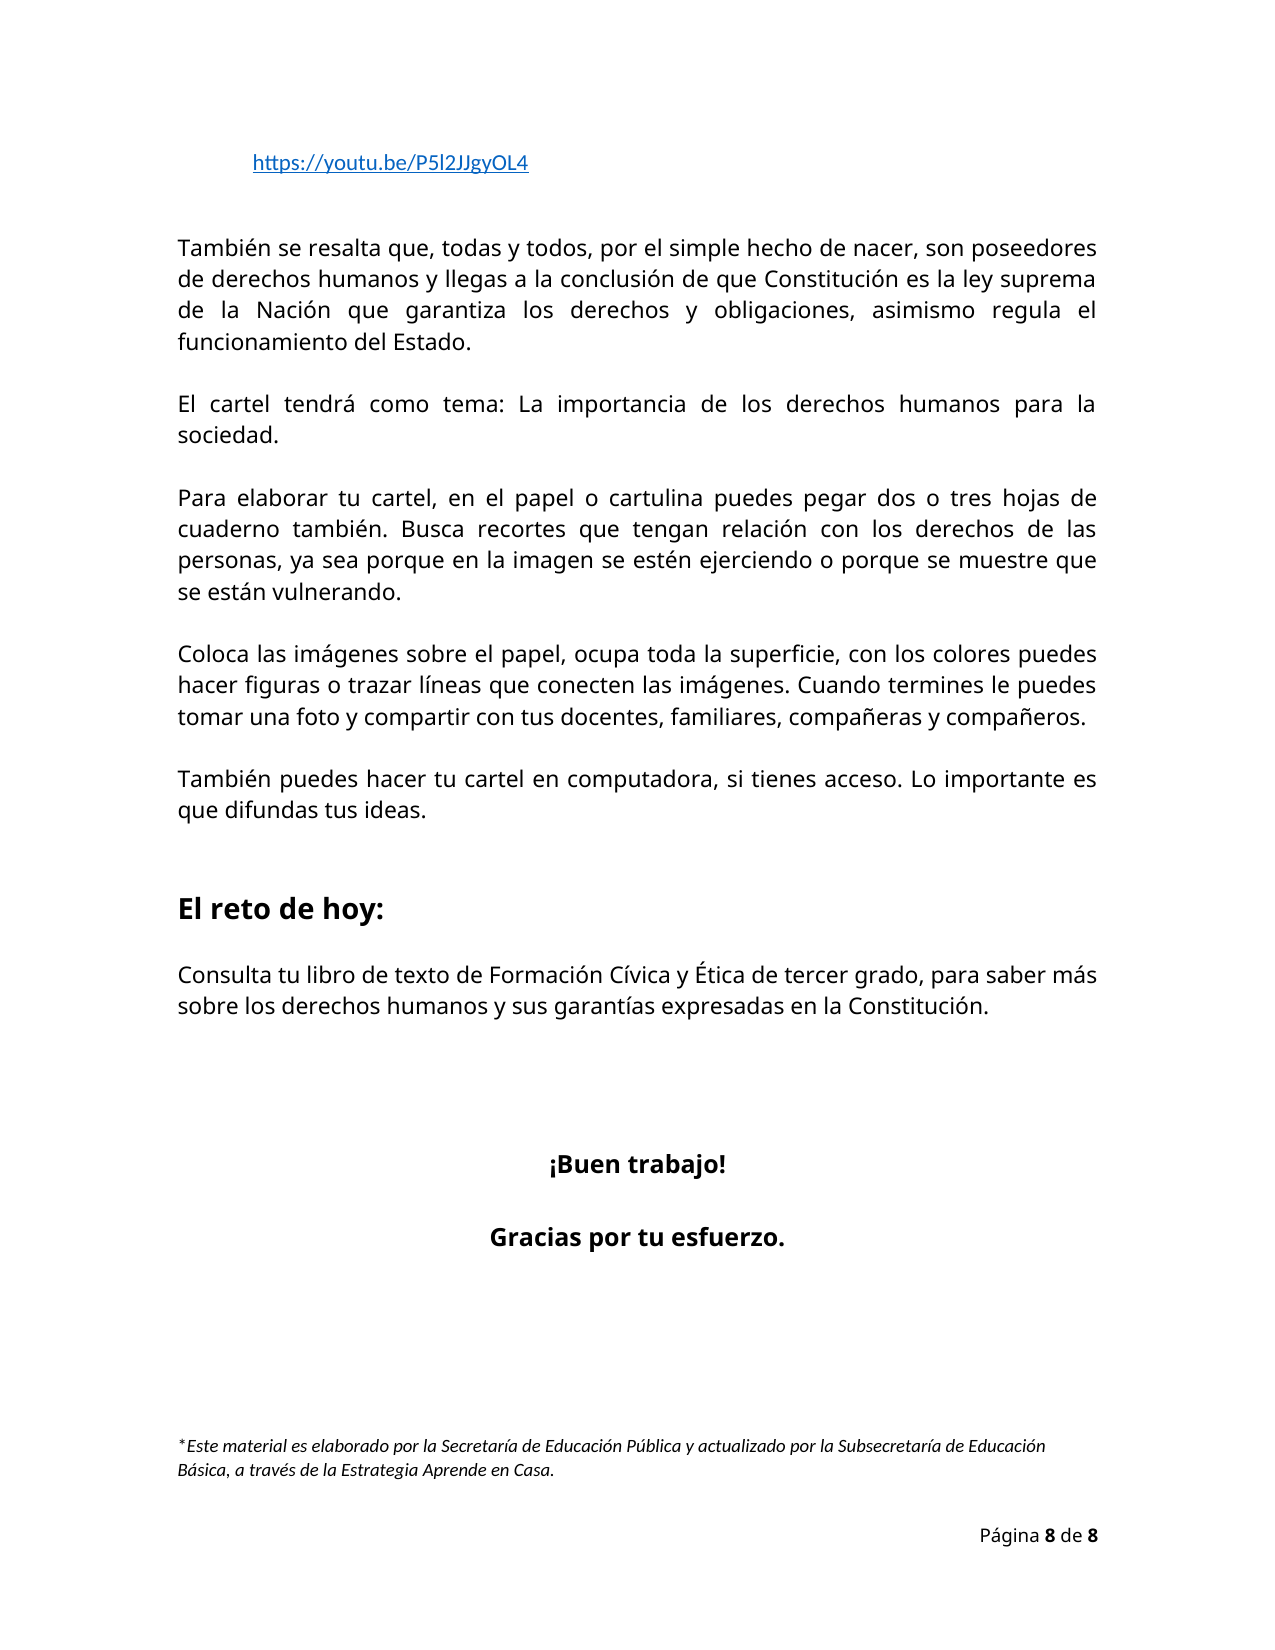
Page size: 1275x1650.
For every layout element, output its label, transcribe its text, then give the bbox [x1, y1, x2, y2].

text Para elaborar tu cartel, en el papel o cartulina puedes pegar dos o tres hojas de cuaderno también. Busca recortes que tengan relación con los derechos de las personas, ya sea porque en la imagen se estén ejerciendo o porque se muestre que se están vulnerando. [177, 482, 1098, 607]
text ¡Buen trabajo! [177, 1146, 1098, 1180]
list https://youtu.be/P5l2JJgyOL4 [252, 148, 1098, 176]
text Consulta tu libro de texto de Formación Cívica y Ética de tercer grado, para saber más sobre los derechos humanos y sus garantías expresadas en la Constitución. [177, 959, 1098, 1021]
text El cartel tendrá como tema: La importancia de los derechos humanos para la sociedad. [177, 388, 1098, 450]
text Coloca las imágenes sobre el papel, ocupa toda la superficie, con los colores puedes hacer figuras o trazar líneas que conecten las imágenes. Cuando termines le puedes tomar una foto y compartir con tus docentes, familiares, compañeras y compañeros. [177, 638, 1098, 732]
text Gracias por tu esfuerzo. [177, 1220, 1098, 1254]
text También puedes hacer tu cartel en computadora, si tienes acceso. Lo importante es que difundas tus ideas. [177, 763, 1098, 825]
text El reto de hoy: [177, 888, 1098, 928]
text También se resalta que, todas y todos, por el simple hecho de nacer, son poseedores de derechos humanos y llegas a la conclusión de que Constitución es la ley suprema de la Nación que garantiza los derechos y obligaciones, asimismo regula el funcionamiento del Estado. [177, 232, 1098, 357]
